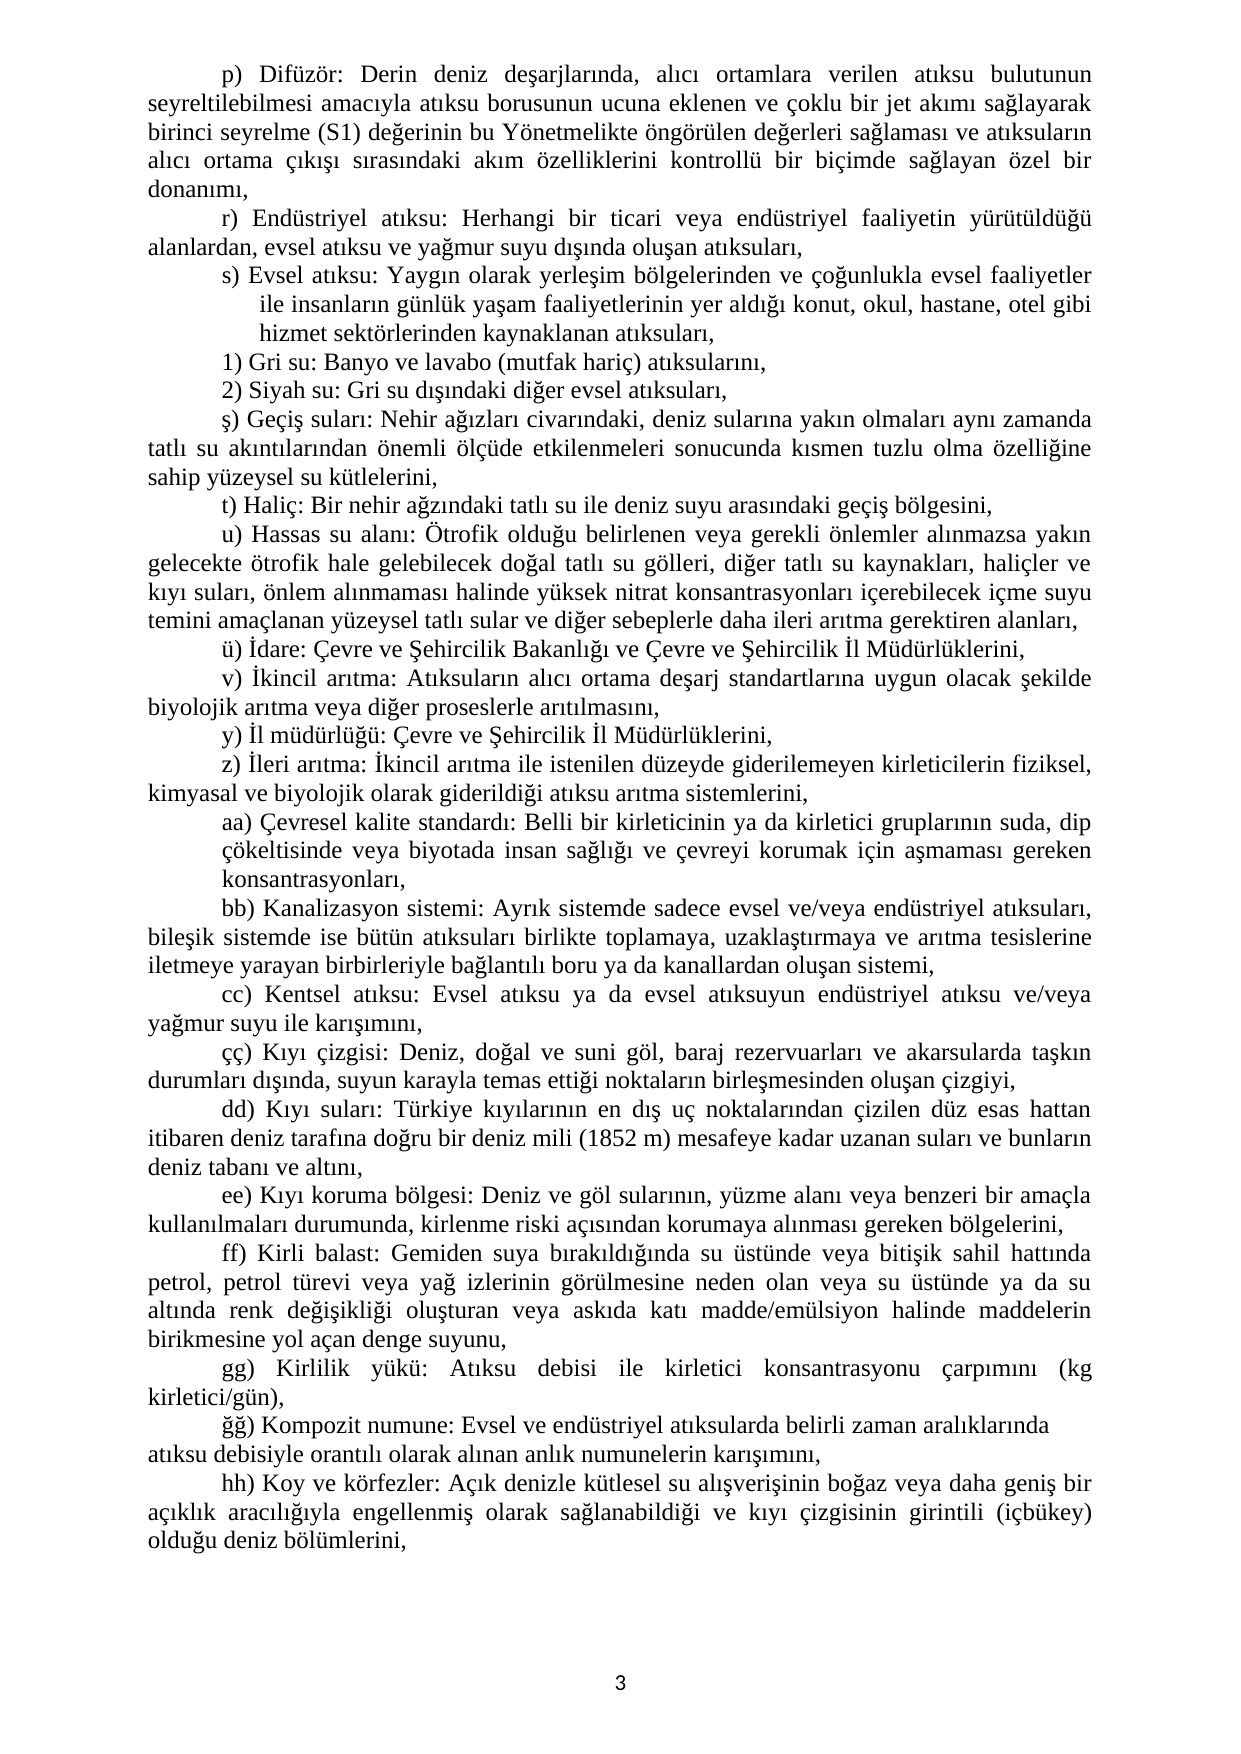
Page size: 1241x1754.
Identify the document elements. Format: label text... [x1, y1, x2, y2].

text ee) Kıyı koruma bölgesi: Deniz ve göl sularının, yüzme alanı veya benzeri bir amaçla kullanılmaları durumunda, kirlenme riski açısından korumaya alınması gereken bölgelerini, [148, 1180, 1093, 1238]
text 1) Gri su: Banyo ve lavabo (mutfak hariç) atıksularını, [221, 347, 1093, 375]
text bb) Kanalizasyon sistemi: Ayrık sistemde sadece evsel ve/veya endüstriyel atıksuları, bileşik sistemde ise bütün atıksuları birlikte toplamaya, uzaklaştırmaya ve arıtma tesislerine iletmeye yarayan birbirleriyle bağlantılı boru ya da kanallardan oluşan sistemi, [148, 893, 1093, 979]
text hh) Koy ve körfezler: Açık denizle kütlesel su alışverişinin boğaz veya daha geniş bir açıklık aracılığıyla engellenmiş olarak sağlanabildiği ve kıyı çizgisinin girintili (içbükey) olduğu deniz bölümlerini, [148, 1468, 1093, 1554]
text y) İl müdürlüğü: Çevre ve Şehircilik İl Müdürlüklerini, [207, 720, 1093, 749]
text t) Haliç: Bir nehir ağzındaki tatlı su ile deniz suyu arasındaki geçiş bölgesini, [207, 490, 1093, 519]
text çç) Kıyı çizgisi: Deniz, doğal ve suni göl, baraj rezervuarları ve akarsularda taşkın durumları dışında, suyun karayla temas ettiği noktaların birleşmesinden oluşan çizgiyi, [148, 1037, 1093, 1094]
text 2) Siyah su: Gri su dışındaki diğer evsel atıksuları, [148, 375, 1093, 404]
list Evsel atıksu: Yaygın olarak yerleşim bölgelerinden ve çoğunlukla evsel faaliyetler ile insanların günlük yaşam faaliyetlerinin yer aldığı konut, okul, hastane, otel gibi hizmet sektörlerinden kaynaklanan atıksuları, [222, 260, 1093, 347]
text gg) Kirlilik yükü: Atıksu debisi ile kirletici konsantrasyonu çarpımını (kg kirletici/gün), [148, 1353, 1093, 1410]
text r) Endüstriyel atıksu: Herhangi bir ticari veya endüstriyel faaliyetin yürütüldüğü alanlardan, evsel atıksu ve yağmur suyu dışında oluşan atıksuları, [148, 203, 1093, 260]
text dd) Kıyı suları: Türkiye kıyılarının en dış uç noktalarından çizilen düz esas hattan itibaren deniz tarafına doğru bir deniz mili (1852 m) mesafeye kadar uzanan suları ve bunların deniz tabanı ve altını, [148, 1094, 1093, 1180]
text ff) Kirli balast: Gemiden suya bırakıldığında su üstünde veya bitişik sahil hattında petrol, petrol türevi veya yağ izlerinin görülmesine neden olan veya su üstünde ya da su altında renk değişikliği oluşturan veya askıda katı madde/emülsiyon halinde maddelerin birikmesine yol açan denge suyunu, [148, 1238, 1093, 1353]
text aa) Çevresel kalite standardı: Belli bir kirleticinin ya da kirletici gruplarının suda, dip çökeltisinde veya biyotada insan sağlığı ve çevreyi korumak için aşmaması gereken konsantrasyonları, [222, 807, 1093, 893]
text u) Hassas su alanı: Ötrofik olduğu belirlenen veya gerekli önlemler alınmazsa yakın gelecekte ötrofik hale gelebilecek doğal tatlı su gölleri, diğer tatlı su kaynakları, haliçler ve kıyı suları, önlem alınmaması halinde yüksek nitrat konsantrasyonları içerebilecek içme suyu temini amaçlanan yüzeysel tatlı sular ve diğer sebeplerle daha ileri arıtma gerektiren alanları, [148, 519, 1093, 634]
text atıksu debisiyle orantılı olarak alınan anlık numunelerin karışımını, [148, 1439, 1093, 1468]
text p) Difüzör: Derin deniz deşarjlarında, alıcı ortamlara verilen atıksu bulutunun seyreltilebilmesi amacıyla atıksu borusunun ucuna eklenen ve çoklu bir jet akımı sağlayarak birinci seyrelme (S1) değerinin bu Yönetmelikte öngörülen değerleri sağlaması ve atıksuların alıcı ortama çıkışı sırasındaki akım özelliklerini kontrollü bir biçimde sağlayan özel bir donanımı, [148, 59, 1093, 203]
text ş) Geçiş suları: Nehir ağızları civarındaki, deniz sularına yakın olmaları aynı zamanda tatlı su akıntılarından önemli ölçüde etkilenmeleri sonucunda kısmen tuzlu olma özelliğine sahip yüzeysel su kütlelerini, [148, 404, 1093, 490]
text ü) İdare: Çevre ve Şehircilik Bakanlığı ve Çevre ve Şehircilik İl Müdürlüklerini, [148, 634, 1093, 663]
text cc) Kentsel atıksu: Evsel atıksu ya da evsel atıksuyun endüstriyel atıksu ve/veya yağmur suyu ile karışımını, [148, 979, 1093, 1037]
text z) İleri arıtma: İkincil arıtma ile istenilen düzeyde giderilemeyen kirleticilerin fiziksel, kimyasal ve biyolojik olarak giderildiği atıksu arıtma sistemlerini, [148, 749, 1093, 807]
text ğğ) Kompozit numune: Evsel ve endüstriyel atıksularda belirli zaman aralıklarında [221, 1410, 1093, 1439]
text v) İkincil arıtma: Atıksuların alıcı ortama deşarj standartlarına uygun olacak şekilde biyolojik arıtma veya diğer proseslerle arıtılmasını, [148, 663, 1093, 720]
